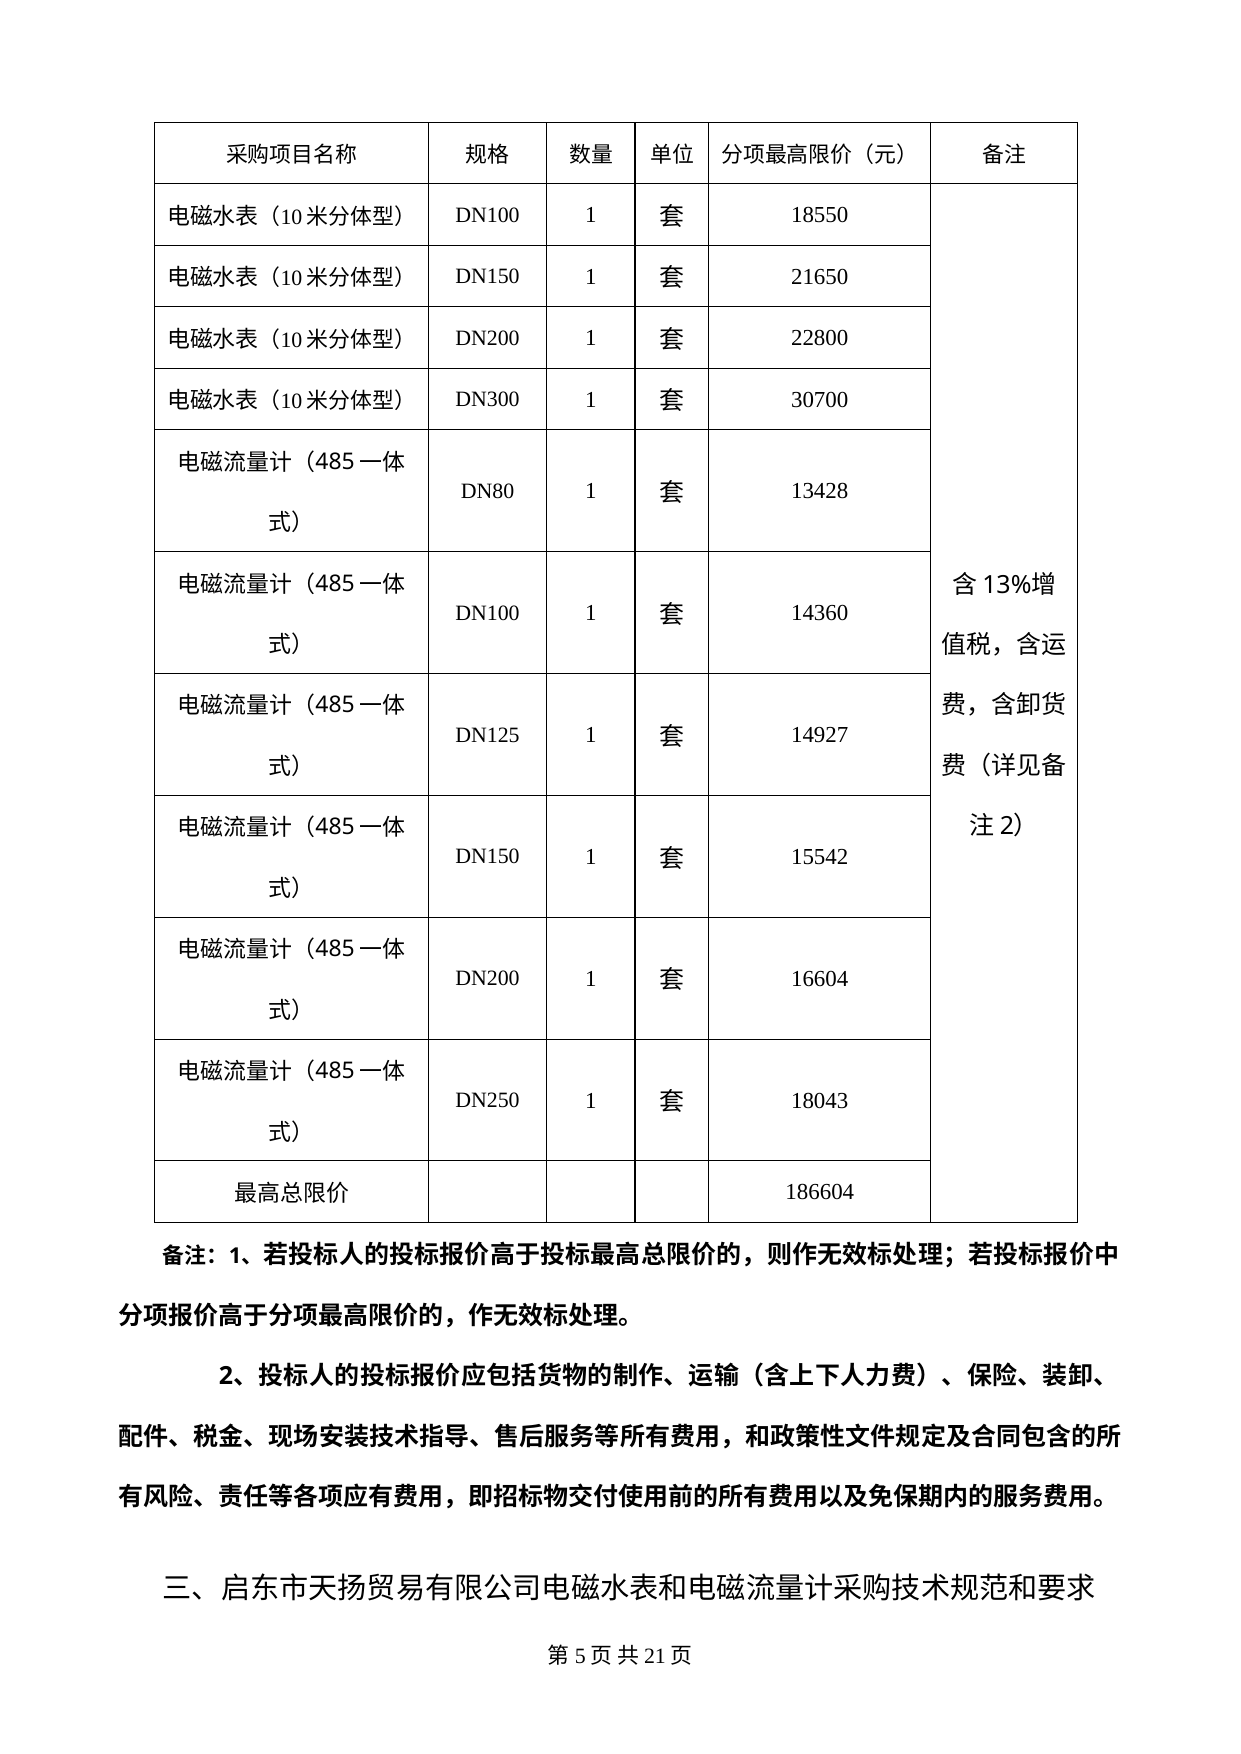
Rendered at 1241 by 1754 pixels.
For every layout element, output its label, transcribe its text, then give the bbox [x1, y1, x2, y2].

table_header 规格 [429, 123, 546, 183]
table_cell DN150 [429, 246, 546, 306]
table_cell 1 [547, 184, 634, 245]
table_cell [547, 1161, 634, 1222]
table_cell 1 [547, 552, 634, 673]
list 2、投标人的投标报价应包括货物的制作、运输（含上下人力费）、保险、装卸、配件、税金、现场安装技术指导、售后服务等所有费用，和政策性文件规定及合同包含的所有风险、责任等各项应有费用，即招标物交付使用前的所有费用以及免保期内的服务费用。 [118, 1344, 1122, 1525]
table_cell 含13%增值税，含运费，含卸货费（详见备注2） [931, 184, 1077, 1222]
table_cell 1 [547, 1040, 634, 1160]
text 备注：1、若投标人的投标报价高于投标最高总限价的，则作无效标处理；若投标报价中分项报价高于分项最高限价的，作无效标处理。 [118, 1223, 1122, 1344]
table_cell 电磁流量计（485一体式） [155, 1040, 428, 1160]
table_cell 套 [636, 918, 708, 1038]
table_cell DN100 [429, 184, 546, 245]
table_cell 套 [636, 246, 708, 306]
table_cell DN100 [429, 552, 546, 673]
table_cell 1 [547, 674, 634, 795]
table_cell DN80 [429, 430, 546, 551]
table_cell 16604 [709, 918, 930, 1038]
table_cell 电磁水表（10米分体型） [155, 369, 428, 429]
table_cell 18043 [709, 1040, 930, 1160]
table_header 备注 [931, 123, 1077, 183]
table_cell 14360 [709, 552, 930, 673]
table_header 单位 [636, 123, 708, 183]
table_cell 套 [636, 307, 708, 368]
table_cell 电磁流量计（485一体式） [155, 918, 428, 1038]
table_cell 30700 [709, 369, 930, 429]
table_header 采购项目名称 [155, 123, 428, 183]
table_cell 14927 [709, 674, 930, 795]
table_cell DN300 [429, 369, 546, 429]
table_cell 套 [636, 184, 708, 245]
table_cell 1 [547, 246, 634, 306]
table_cell 套 [636, 552, 708, 673]
table_cell DN150 [429, 796, 546, 917]
table_cell 套 [636, 369, 708, 429]
table_cell 1 [547, 369, 634, 429]
table_cell 186604 [709, 1161, 930, 1222]
table_cell 13428 [709, 430, 930, 551]
table_cell 电磁水表（10米分体型） [155, 184, 428, 245]
table_cell 电磁流量计（485一体式） [155, 796, 428, 917]
table_cell 最高总限价 [155, 1161, 428, 1222]
table_cell 套 [636, 796, 708, 917]
table_cell 电磁流量计（485一体式） [155, 552, 428, 673]
table_cell 1 [547, 796, 634, 917]
table_cell 1 [547, 307, 634, 368]
table_cell 电磁水表（10米分体型） [155, 246, 428, 306]
table_cell DN250 [429, 1040, 546, 1160]
table_cell 套 [636, 430, 708, 551]
table_cell 电磁流量计（485一体式） [155, 430, 428, 551]
table_cell DN200 [429, 918, 546, 1038]
table_cell [429, 1161, 546, 1222]
table_cell DN125 [429, 674, 546, 795]
table_header 分项最高限价（元） [709, 123, 930, 183]
table_cell 18550 [709, 184, 930, 245]
table_cell 套 [636, 1040, 708, 1160]
table_cell 套 [636, 674, 708, 795]
table_cell 15542 [709, 796, 930, 917]
table_header 数量 [547, 123, 634, 183]
table_cell 21650 [709, 246, 930, 306]
list 启东市天扬贸易有限公司电磁水表和电磁流量计采购技术规范和要求 [118, 1555, 1122, 1616]
table_cell 1 [547, 430, 634, 551]
table_cell [636, 1161, 708, 1222]
table_cell DN200 [429, 307, 546, 368]
table_cell 电磁流量计（485一体式） [155, 674, 428, 795]
table_cell 22800 [709, 307, 930, 368]
table_cell 1 [547, 918, 634, 1038]
table_cell 电磁水表（10米分体型） [155, 307, 428, 368]
